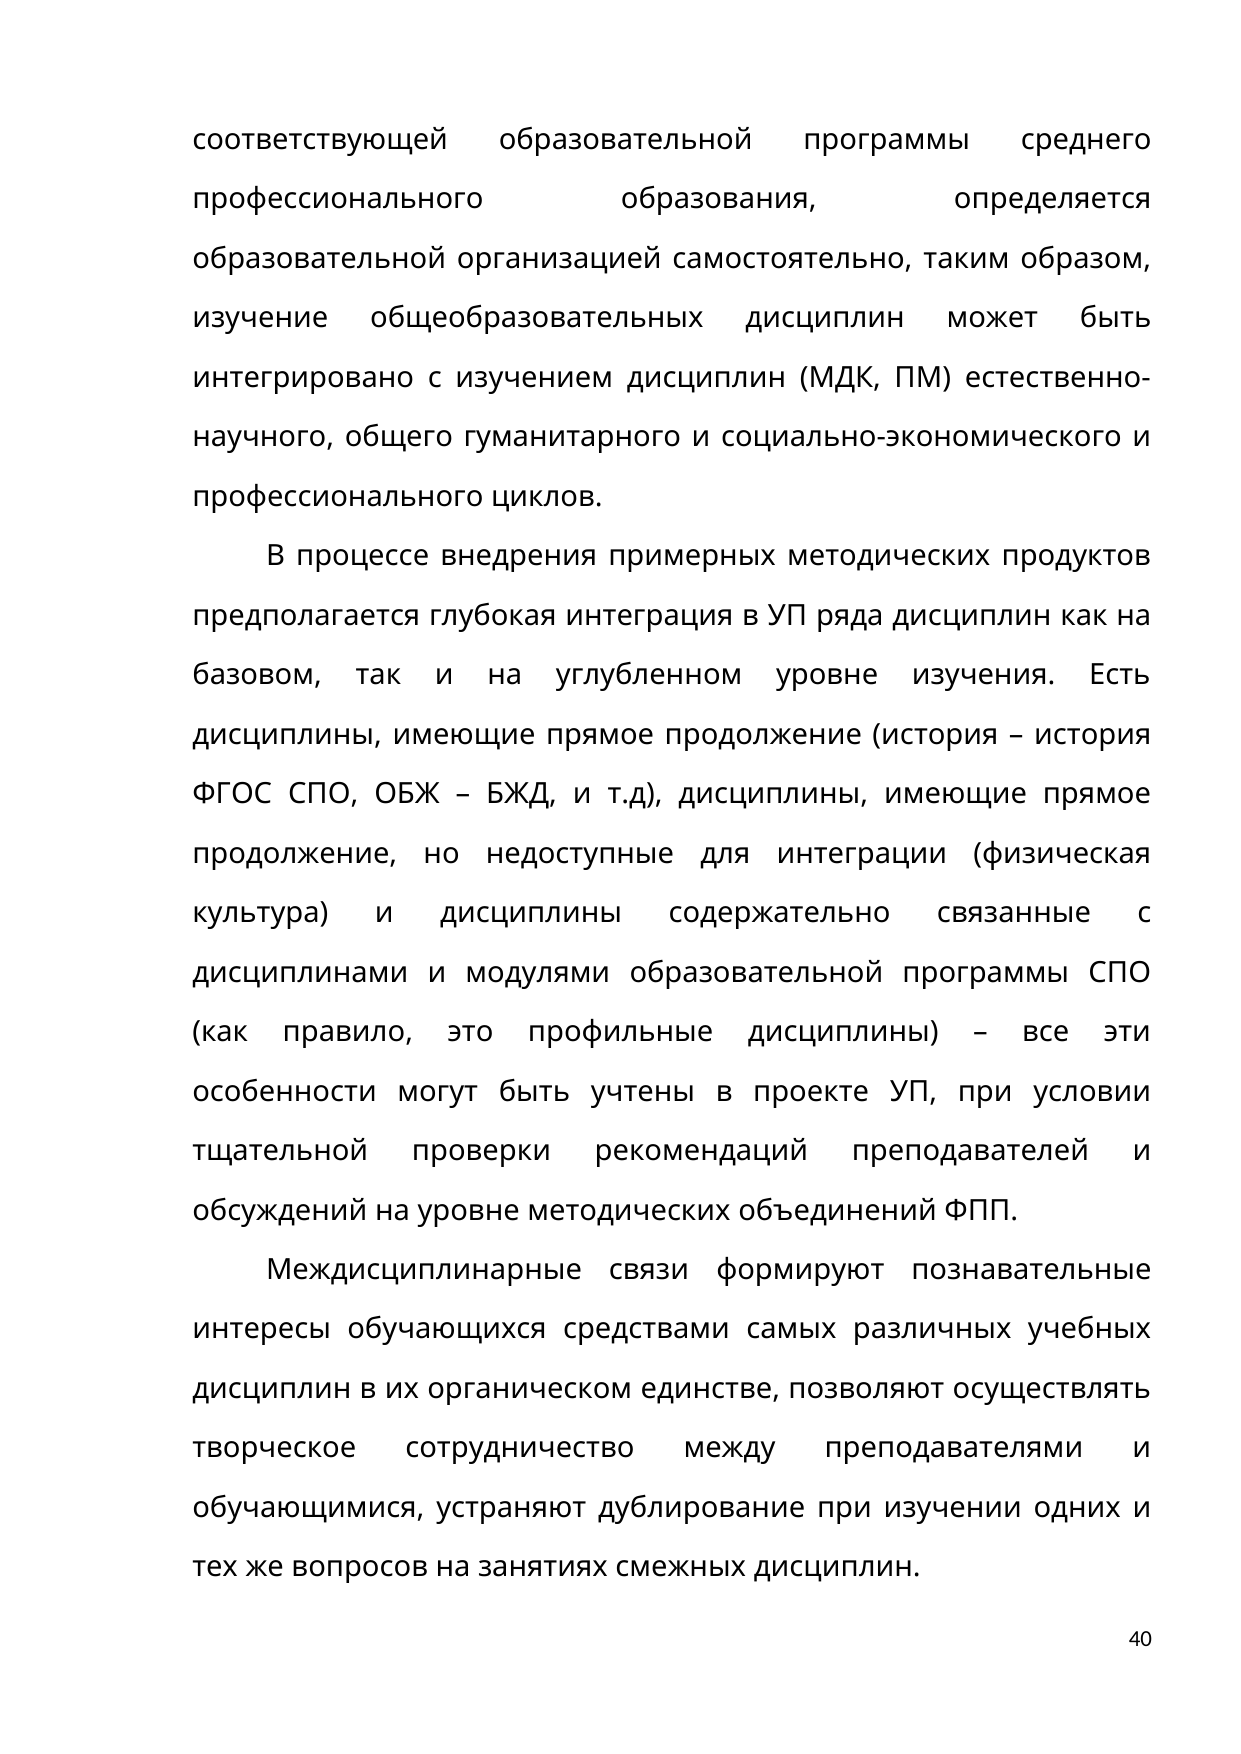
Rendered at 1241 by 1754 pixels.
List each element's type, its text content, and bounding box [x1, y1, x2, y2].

text В процессе внедрения примерных методических продуктов предполагается глубокая интеграция в УП ряда дисциплин как на базовом, так и на углубленном уровне изучения. Есть дисциплины, имеющие прямое продолжение (история – история ФГОС СПО, ОБЖ – БЖД, и т.д), дисциплины, имеющие прямое продолжение, но недоступные для интеграции (физическая культура) и дисциплины содержательно связанные с дисциплинами и модулями образовательной программы СПО (как правило, это профильные дисциплины) – все эти особенности могут быть учтены в проекте УП, при условии тщательной проверки рекомендаций преподавателей и обсуждений на уровне методических объединений ФПП. [192, 534, 1152, 1228]
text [192, 118, 1152, 515]
text Междисциплинарные связи формируют познавательные интересы обучающихся средствами самых различных учебных дисциплин в их органическом единстве, позволяют осуществлять творческое сотрудничество между преподавателями и обучающимися, устраняют дублирование при изучении одних и тех же вопросов на занятиях смежных дисциплин. [192, 1248, 1152, 1585]
